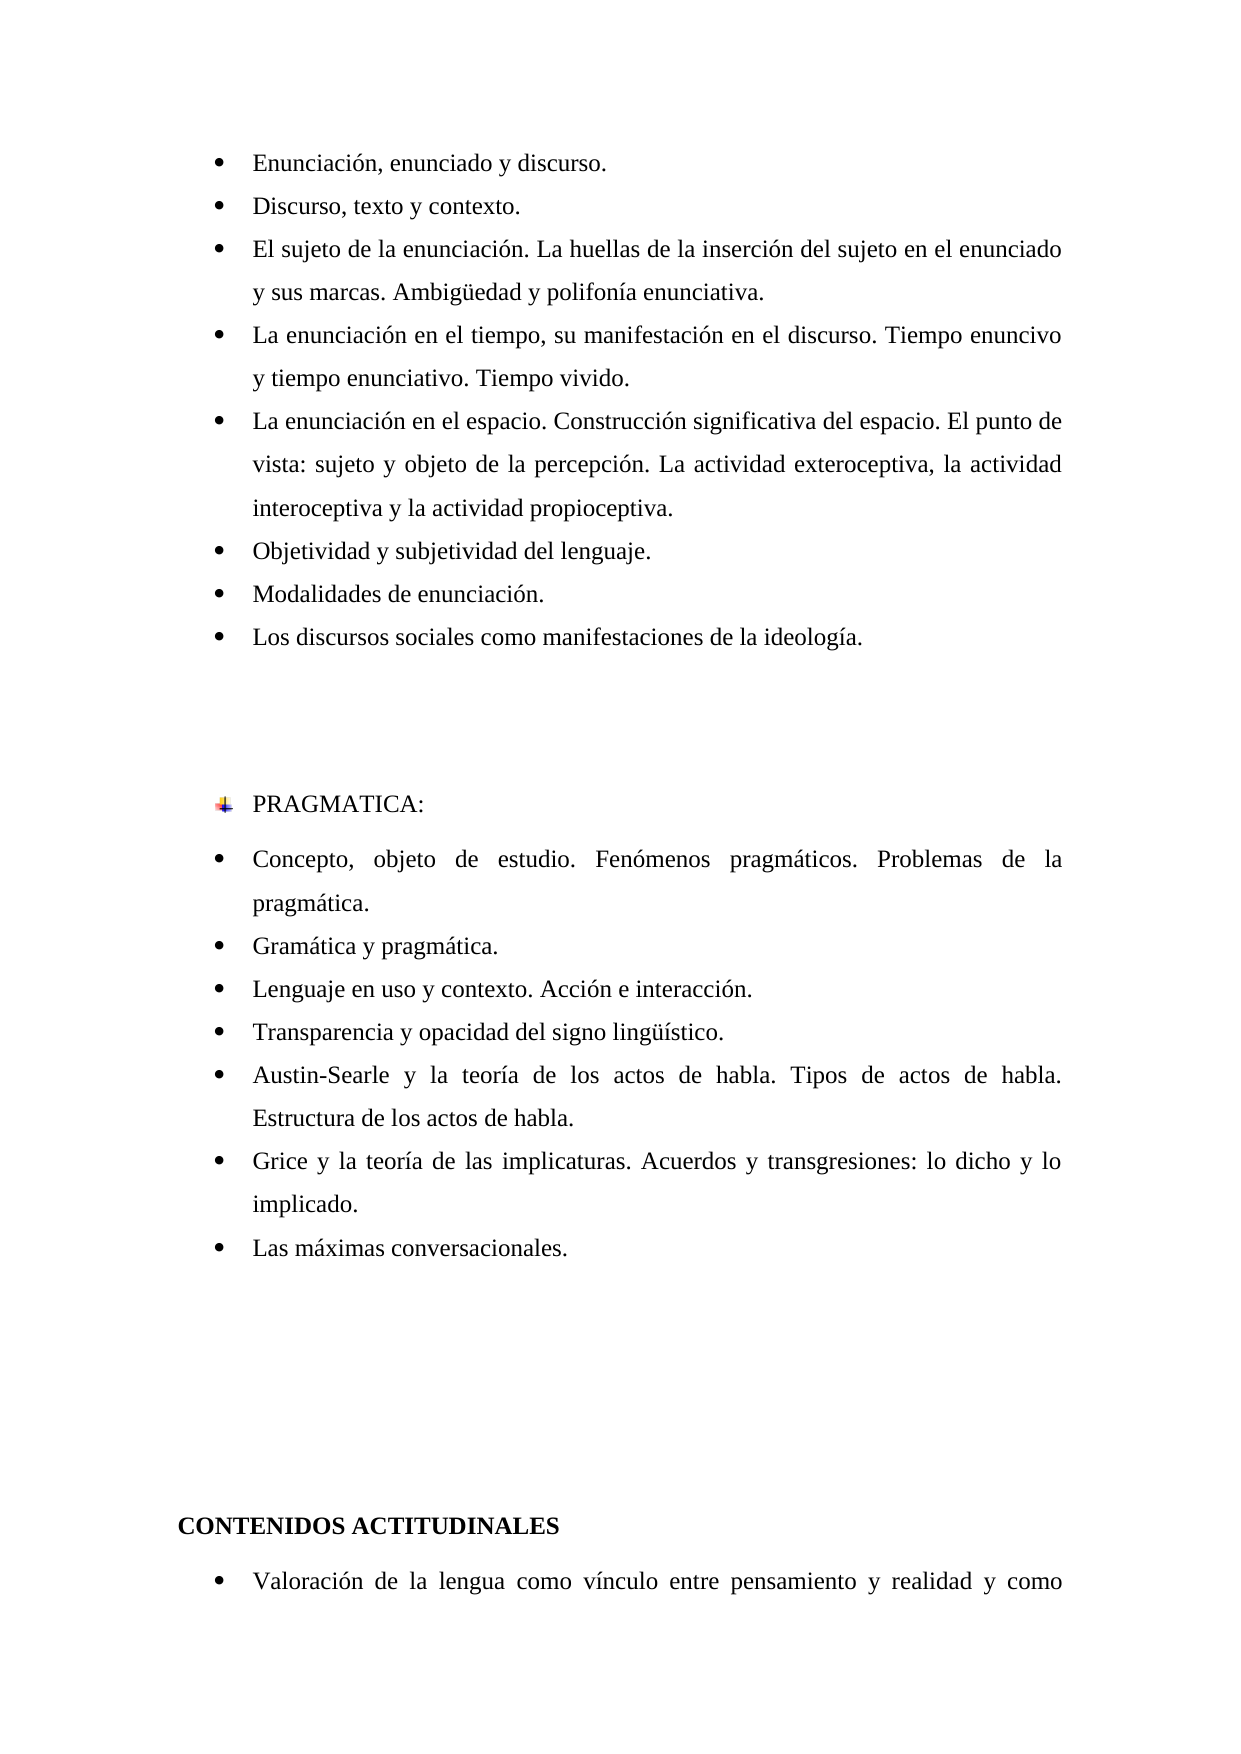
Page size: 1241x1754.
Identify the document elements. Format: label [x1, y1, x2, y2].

picture [215, 795, 233, 813]
table_cell [166, 148, 1074, 1595]
